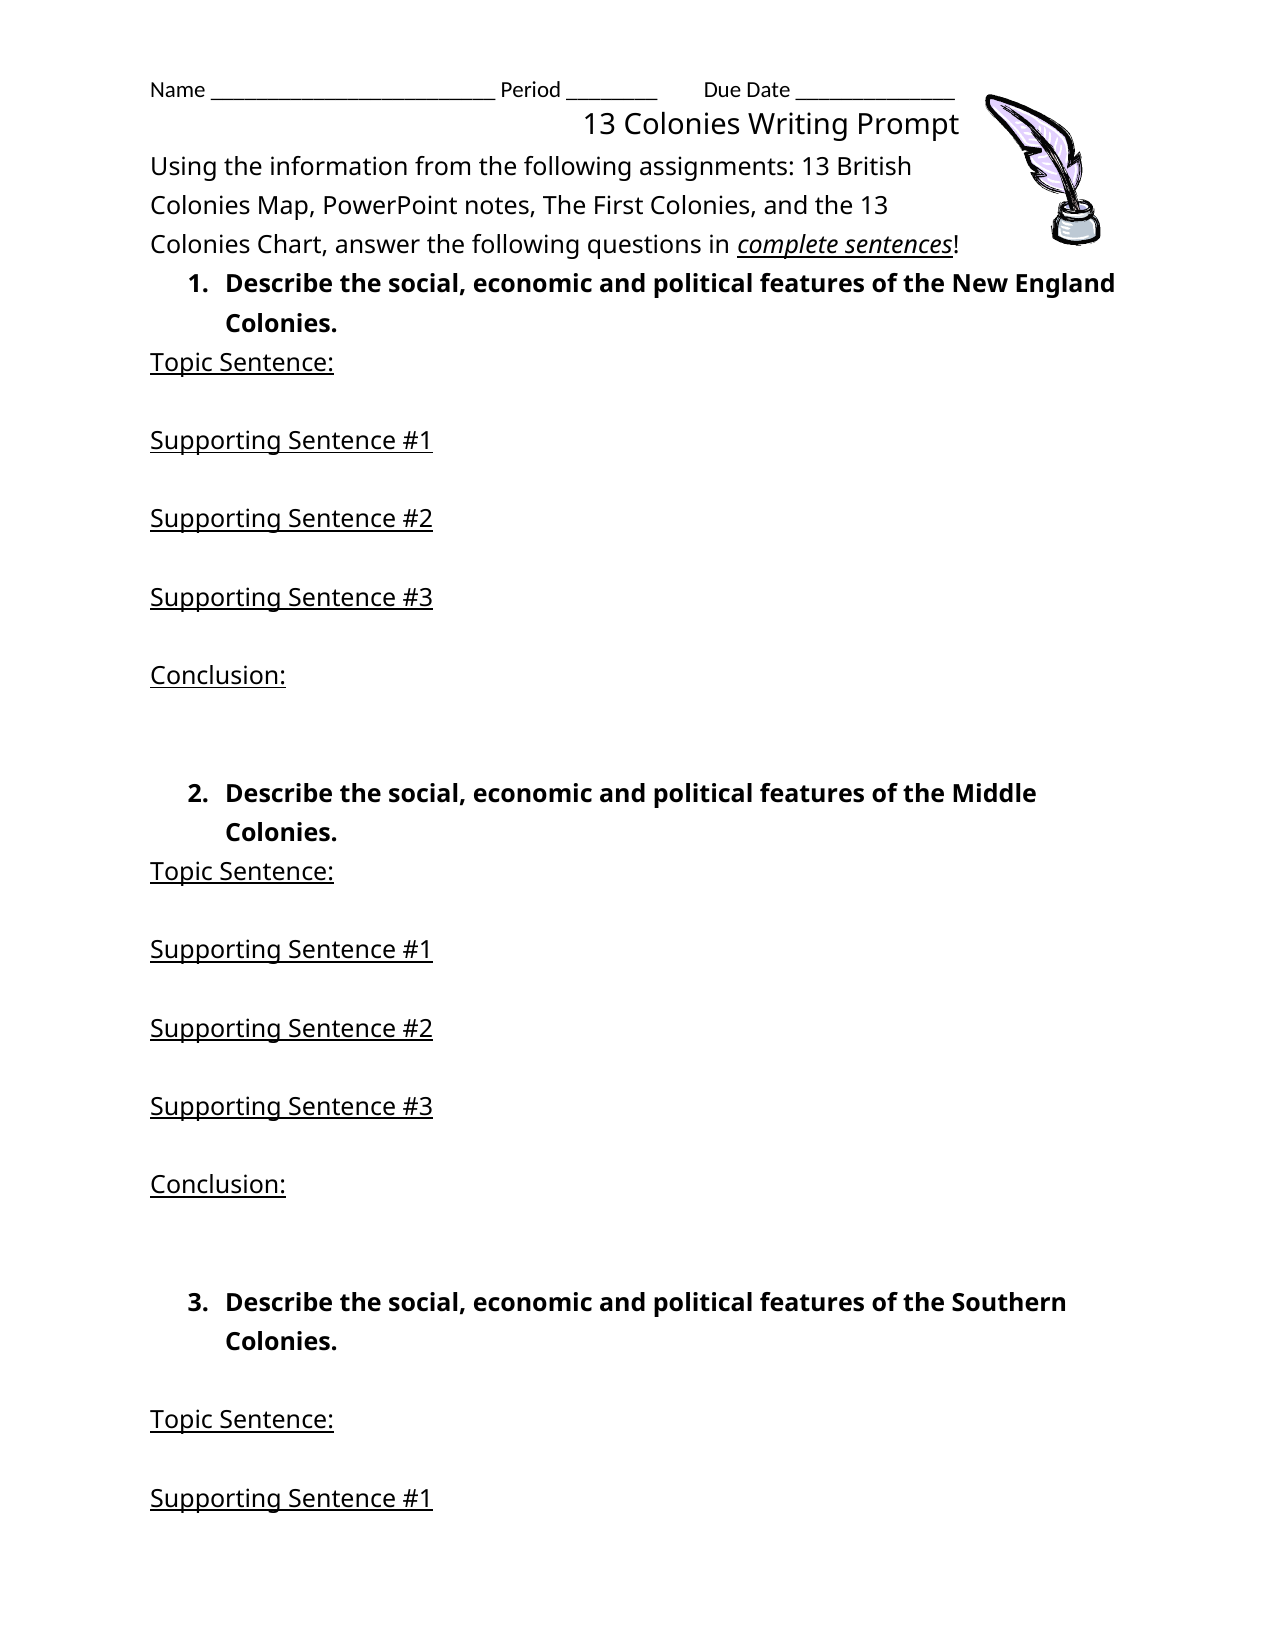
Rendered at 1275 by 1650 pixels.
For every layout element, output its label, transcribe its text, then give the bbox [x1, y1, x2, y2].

list Describe the social, economic and political features of the New England Colonies. [187, 266, 1125, 339]
text Supporting Sentence #3 [150, 1089, 1125, 1123]
text 13 Colonies Writing Prompt [150, 103, 1125, 143]
text Topic Sentence: [150, 854, 1125, 888]
text Supporting Sentence #2 [150, 1010, 1125, 1044]
text Supporting Sentence #1 [150, 1480, 1125, 1514]
text Conclusion: [150, 658, 1125, 692]
list Describe the social, economic and political features of the Southern Colonies. [187, 1284, 1125, 1358]
text Supporting Sentence #2 [150, 501, 1125, 535]
list Describe the social, economic and political features of the Middle Colonies. [187, 775, 1125, 848]
text Using the information from the following assignments: 13 British Colonies Map, PowerPoint notes, The First Colonies, and the 13 Colonies Chart, answer the following questions in complete sentences! [150, 149, 1125, 261]
text Conclusion: [150, 1167, 1125, 1201]
text Supporting Sentence #3 [150, 579, 1125, 613]
text Topic Sentence: [150, 1402, 1125, 1436]
text Topic Sentence: [150, 344, 1125, 378]
text Supporting Sentence #1 [150, 423, 1125, 457]
text Supporting Sentence #1 [150, 932, 1125, 966]
